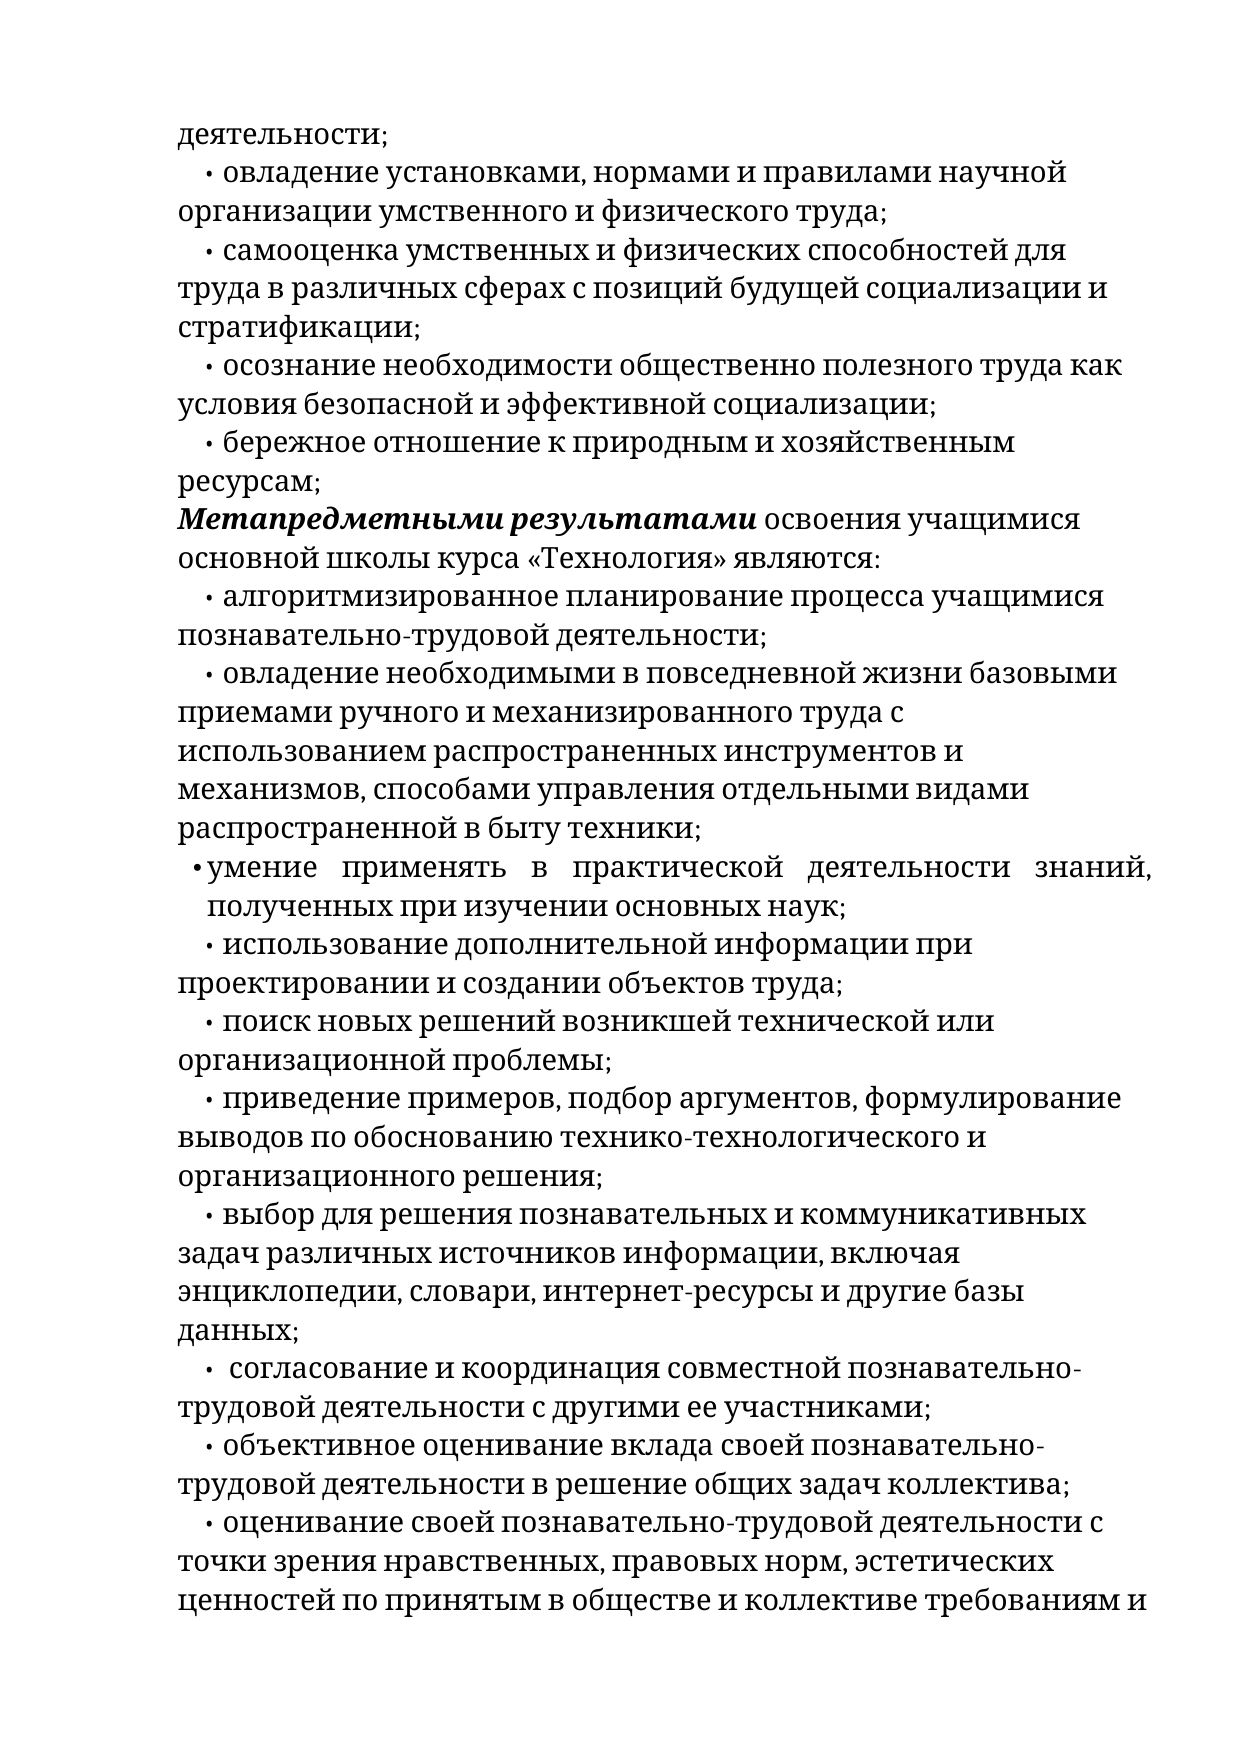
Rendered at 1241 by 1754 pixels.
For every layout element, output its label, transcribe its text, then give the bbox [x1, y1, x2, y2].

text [177, 118, 1152, 498]
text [177, 1198, 1152, 1617]
list умение применять в практической деятельности знаний, полученных при изучении основных наук; [192, 850, 1152, 923]
text • использование дополнительной информации при проектировании и создании объектов труда; • поиск новых решений возникшей технической или организационной проблемы; • приведение примеров, подбор аргументов, формулирование выводов по обоснованию технико-технологического и организационного решения; [177, 928, 1152, 1193]
text Метапредметными результатами освоения учащимися основной школы курса «Технология» являются: • алгоритмизированное планирование процесса учащимися познавательно-трудовой деятельности; • овладение необходимыми в повседневной жизни базовыми приемами ручного и механизированного труда с использованием распространенных инструментов и механизмов, способами управления отдельными видами распространенной в быту техники; [177, 503, 1152, 845]
